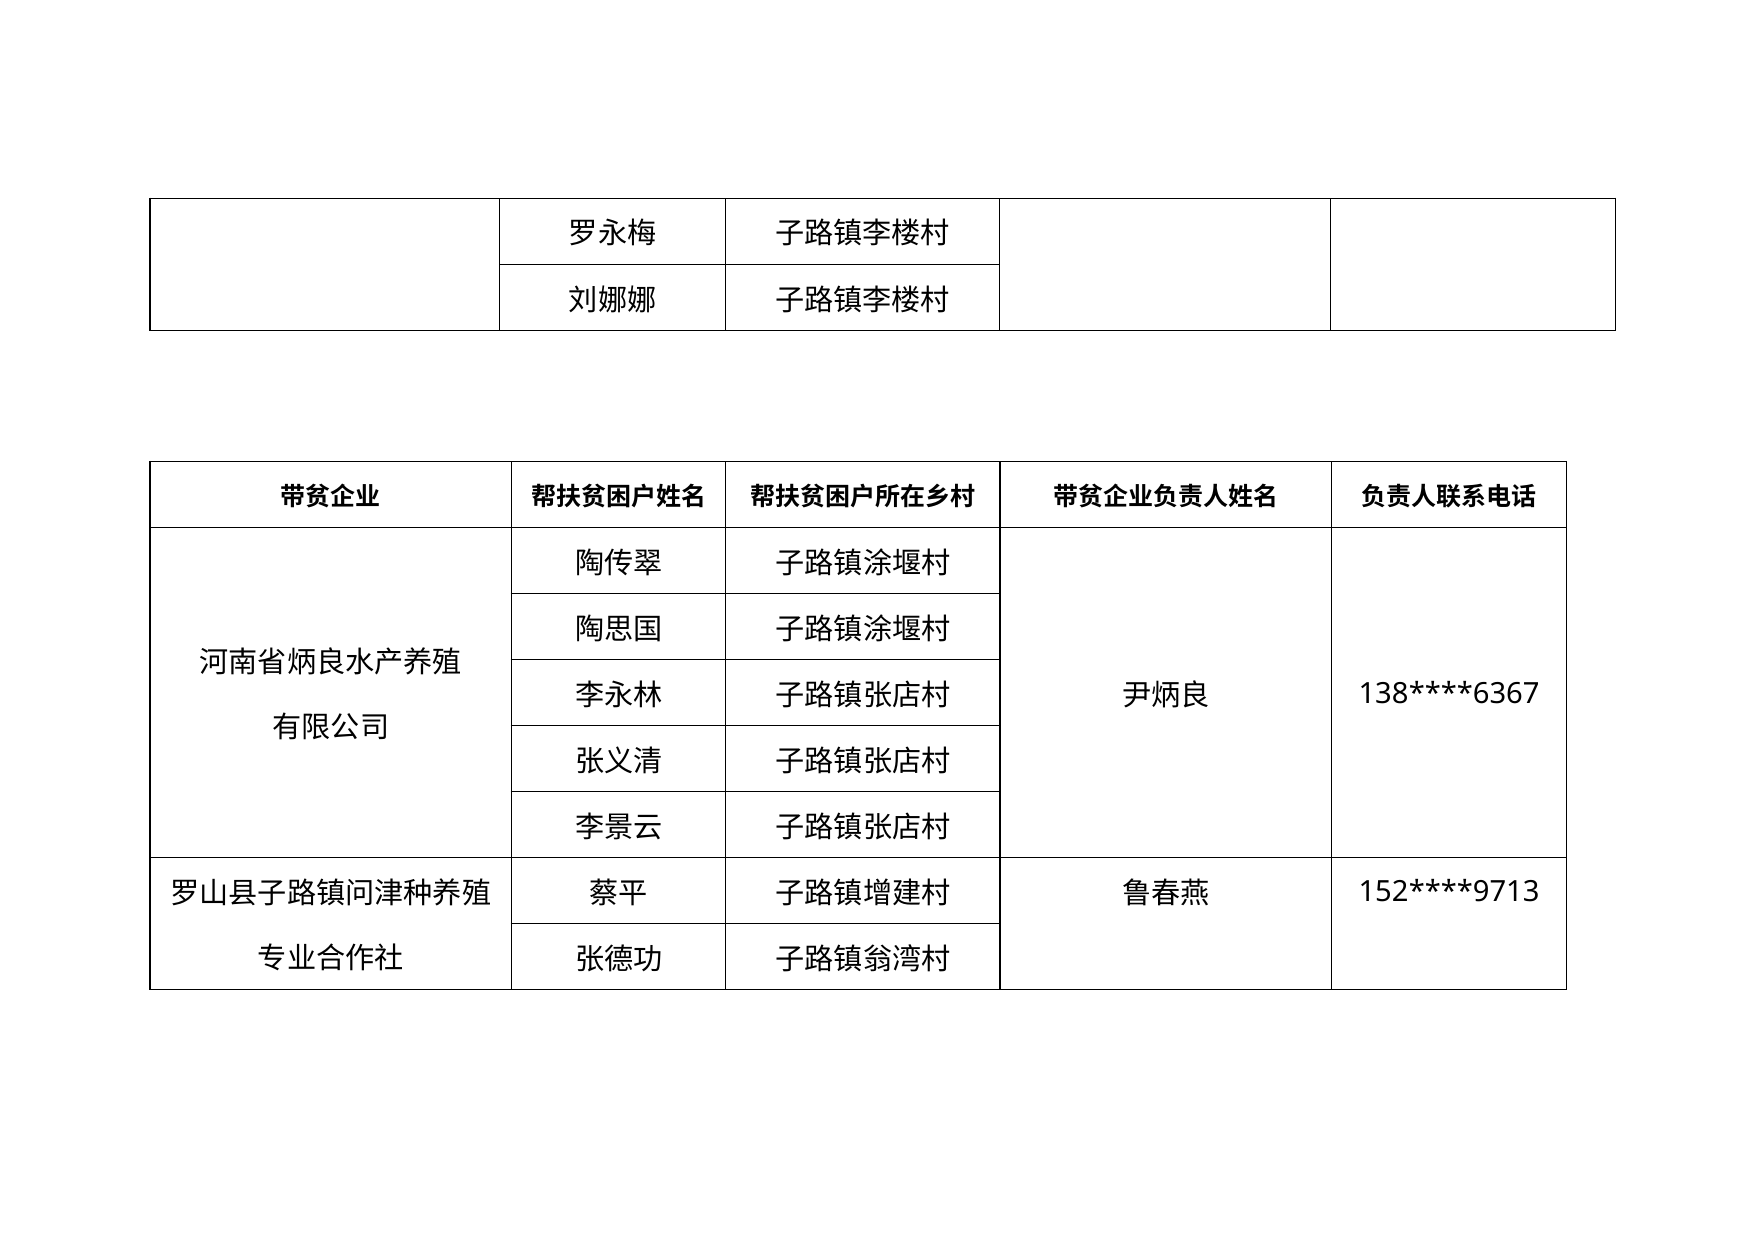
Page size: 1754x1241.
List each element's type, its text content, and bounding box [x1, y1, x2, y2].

table_cell 子路镇李楼村 [726, 265, 999, 330]
table_cell 尹炳良 [1001, 528, 1331, 857]
table_cell 李永林 [512, 660, 725, 725]
table_header 帮扶贫困户所在乡村 [726, 462, 999, 527]
table_cell 子路镇翁湾村 [726, 924, 999, 989]
table_cell 子路镇张店村 [726, 660, 999, 725]
table_cell 刘娜娜 [500, 265, 725, 330]
table_cell 鲁春燕 [1001, 858, 1331, 989]
table_header 负责人联系电话 [1332, 462, 1566, 527]
table_cell 子路镇增建村 [726, 858, 999, 923]
table_cell 陶传翠 [512, 528, 725, 593]
table_header 带贫企业负责人姓名 [1001, 462, 1331, 527]
table_cell 陶思国 [512, 594, 725, 659]
table_cell 蔡平 [512, 858, 725, 923]
table_cell 罗永梅 [500, 199, 725, 264]
table_cell 张德功 [512, 924, 725, 989]
table_cell 子路镇张店村 [726, 792, 999, 857]
table_cell 罗山县子路镇问津种养殖 专业合作社 [151, 858, 511, 989]
table_cell 子路镇涂堰村 [726, 594, 999, 659]
table_cell 张义清 [512, 726, 725, 791]
table_cell 子路镇李楼村 [726, 199, 999, 264]
table_cell 子路镇涂堰村 [726, 528, 999, 593]
table_cell 子路镇张店村 [726, 726, 999, 791]
table_cell 河南省炳良水产养殖 有限公司 [151, 528, 511, 857]
table_cell 李景云 [512, 792, 725, 857]
table_header 带贫企业 [151, 462, 511, 527]
table_cell 152****9713 [1332, 858, 1566, 989]
table_cell 138****6367 [1332, 528, 1566, 857]
table_header 帮扶贫困户姓名 [512, 462, 725, 527]
